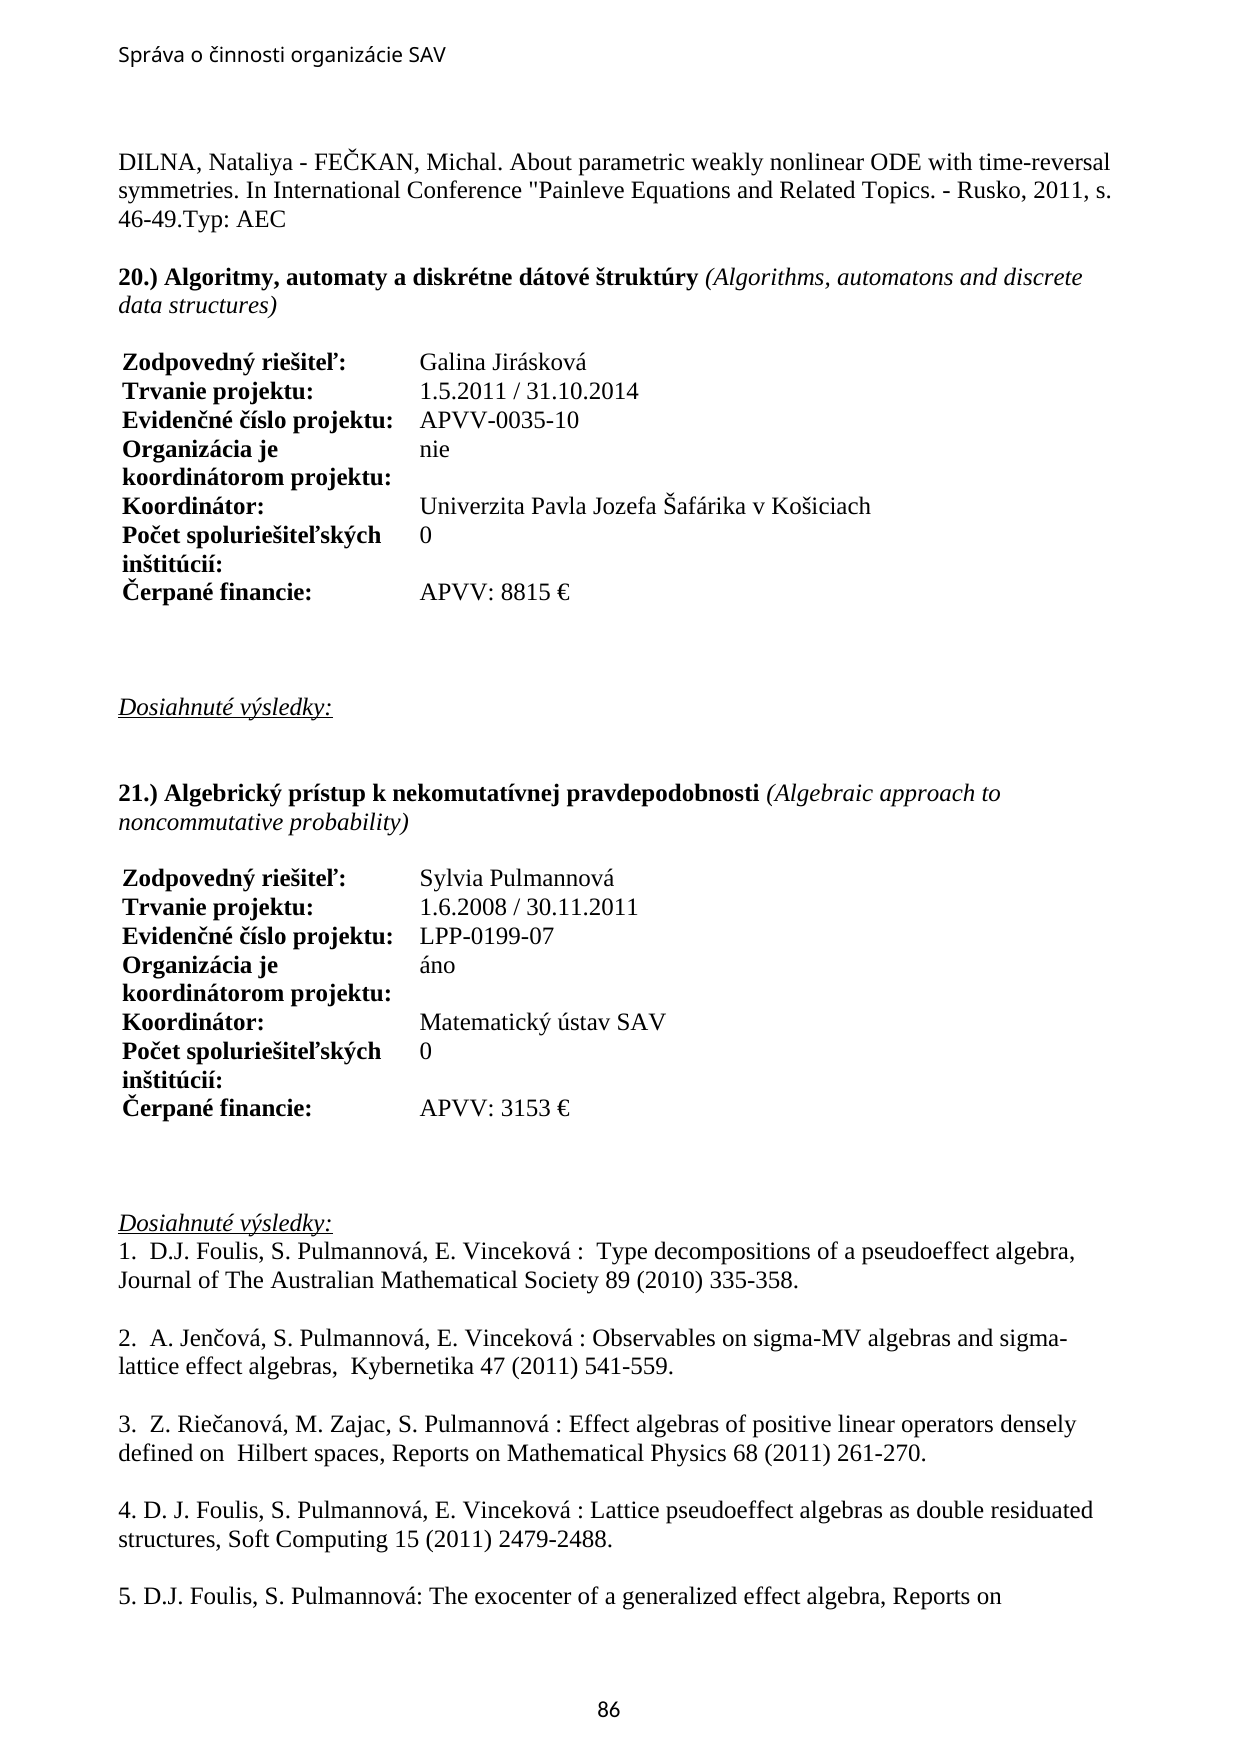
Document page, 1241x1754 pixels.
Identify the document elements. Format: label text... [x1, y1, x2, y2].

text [118, 1179, 1122, 1610]
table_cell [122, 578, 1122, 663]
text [118, 118, 1122, 347]
text Dosiahnuté výsledky: 21.) Algebrický prístup k nekomutatívnej pravdepodobnosti (Algebraic approach to noncommutative probability) [118, 663, 1122, 863]
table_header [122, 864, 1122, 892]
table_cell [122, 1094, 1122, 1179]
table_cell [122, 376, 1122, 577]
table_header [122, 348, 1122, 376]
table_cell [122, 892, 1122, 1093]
